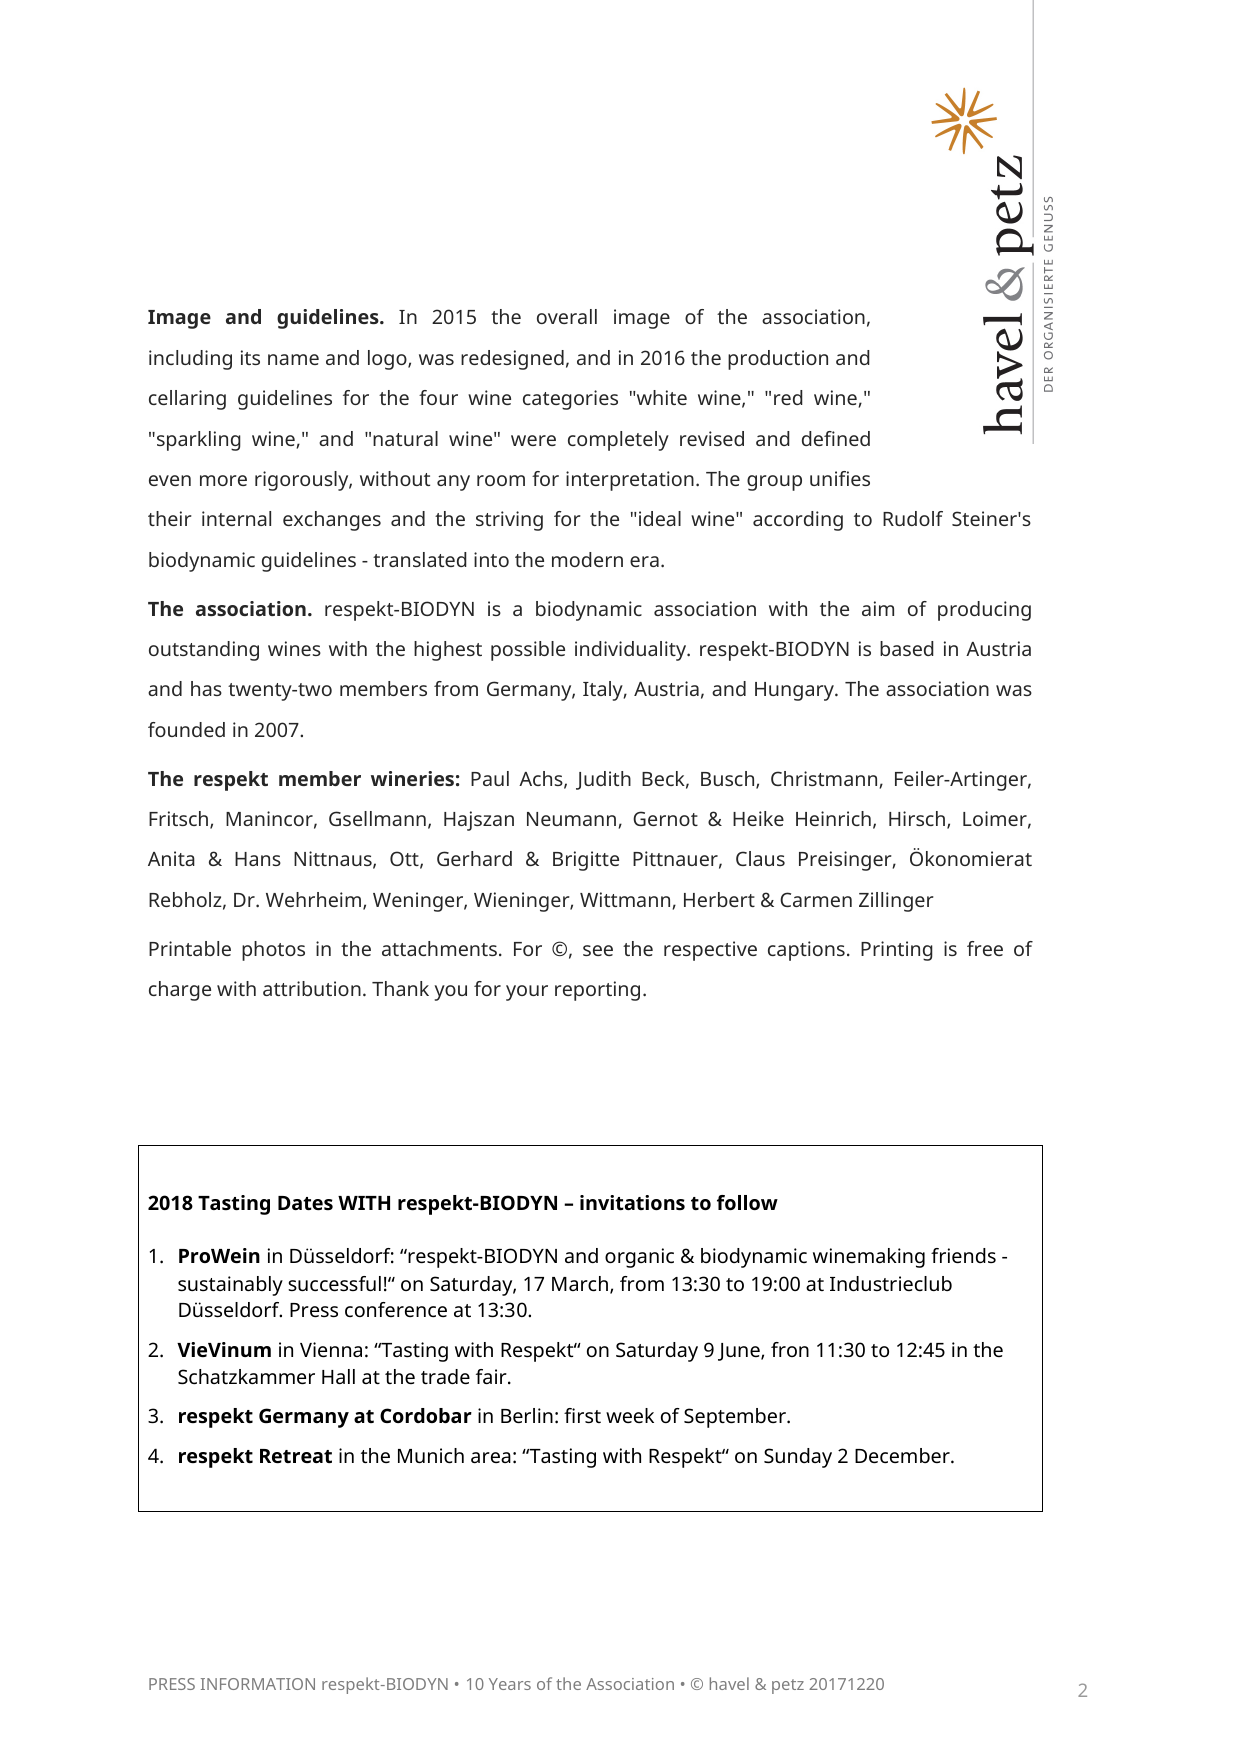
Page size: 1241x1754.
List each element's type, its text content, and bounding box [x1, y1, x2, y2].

text Image and guidelines. In 2015 the overall image of the association, including its name and logo, was redesigned, and in 2016 the production and cellaring guidelines for the four wine categories "white wine," "red wine," "sparkling wine," and "natural wine" were completely revised and defined even more rigorously, without any room for interpretation. The group unifies their internal exchanges and the striving for the "ideal wine" according to Rudolf Steiner's biodynamic guidelines - translated into the modern era. [148, 304, 1033, 573]
text The association. respekt-BIODYN is a biodynamic association with the aim of producing outstanding wines with the highest possible individuality. respekt-BIODYN is based in Austria and has twenty-two members from Germany, Italy, Austria, and Hungary. The association was founded in 2007. [148, 595, 1033, 743]
text The respekt member wineries: Paul Achs, Judith Beck, Busch, Christmann, Feiler-Artinger, Fritsch, Manincor, Gsellmann, Hajszan Neumann, Gernot & Heike Heinrich, Hirsch, Loimer, Anita & Hans Nittnaus, Ott, Gerhard & Brigitte Pittnauer, Claus Preisinger, Ökonomierat Rebholz, Dr. Wehrheim, Weninger, Wieninger, Wittmann, Herbert & Carmen Zillinger [148, 765, 1033, 913]
text 2018 Tasting Dates WITH respekt-BIODYN – invitations to follow [139, 1186, 1042, 1216]
text 3. respekt Germany at Cordobar in Berlin: first week of September. [139, 1399, 1042, 1430]
text 4. respekt Retreat in the Munich area: “Tasting with Respekt“ on Sunday 2 December. [139, 1439, 1042, 1469]
picture [931, 0, 1064, 444]
text 1. ProWein in Düsseldorf: “respekt-BIODYN and organic & biodynamic winemaking friends - sustainably successful!“ on Saturday, 17 March, from 13:30 to 19:00 at Industrieclub Düsseldorf. Press conference at 13:30. [148, 1243, 1033, 1324]
text Printable photos in the attachments. For ©, see the respective captions. Printing is free of charge with attribution. Thank you for your reporting. [148, 935, 1033, 1002]
text 2. VieVinum in Vienna: “Tasting with Respekt“ on Saturday 9 June, fron 11:30 to 12:45 in the Schatzkammer Hall at the trade fair. [139, 1333, 1042, 1390]
